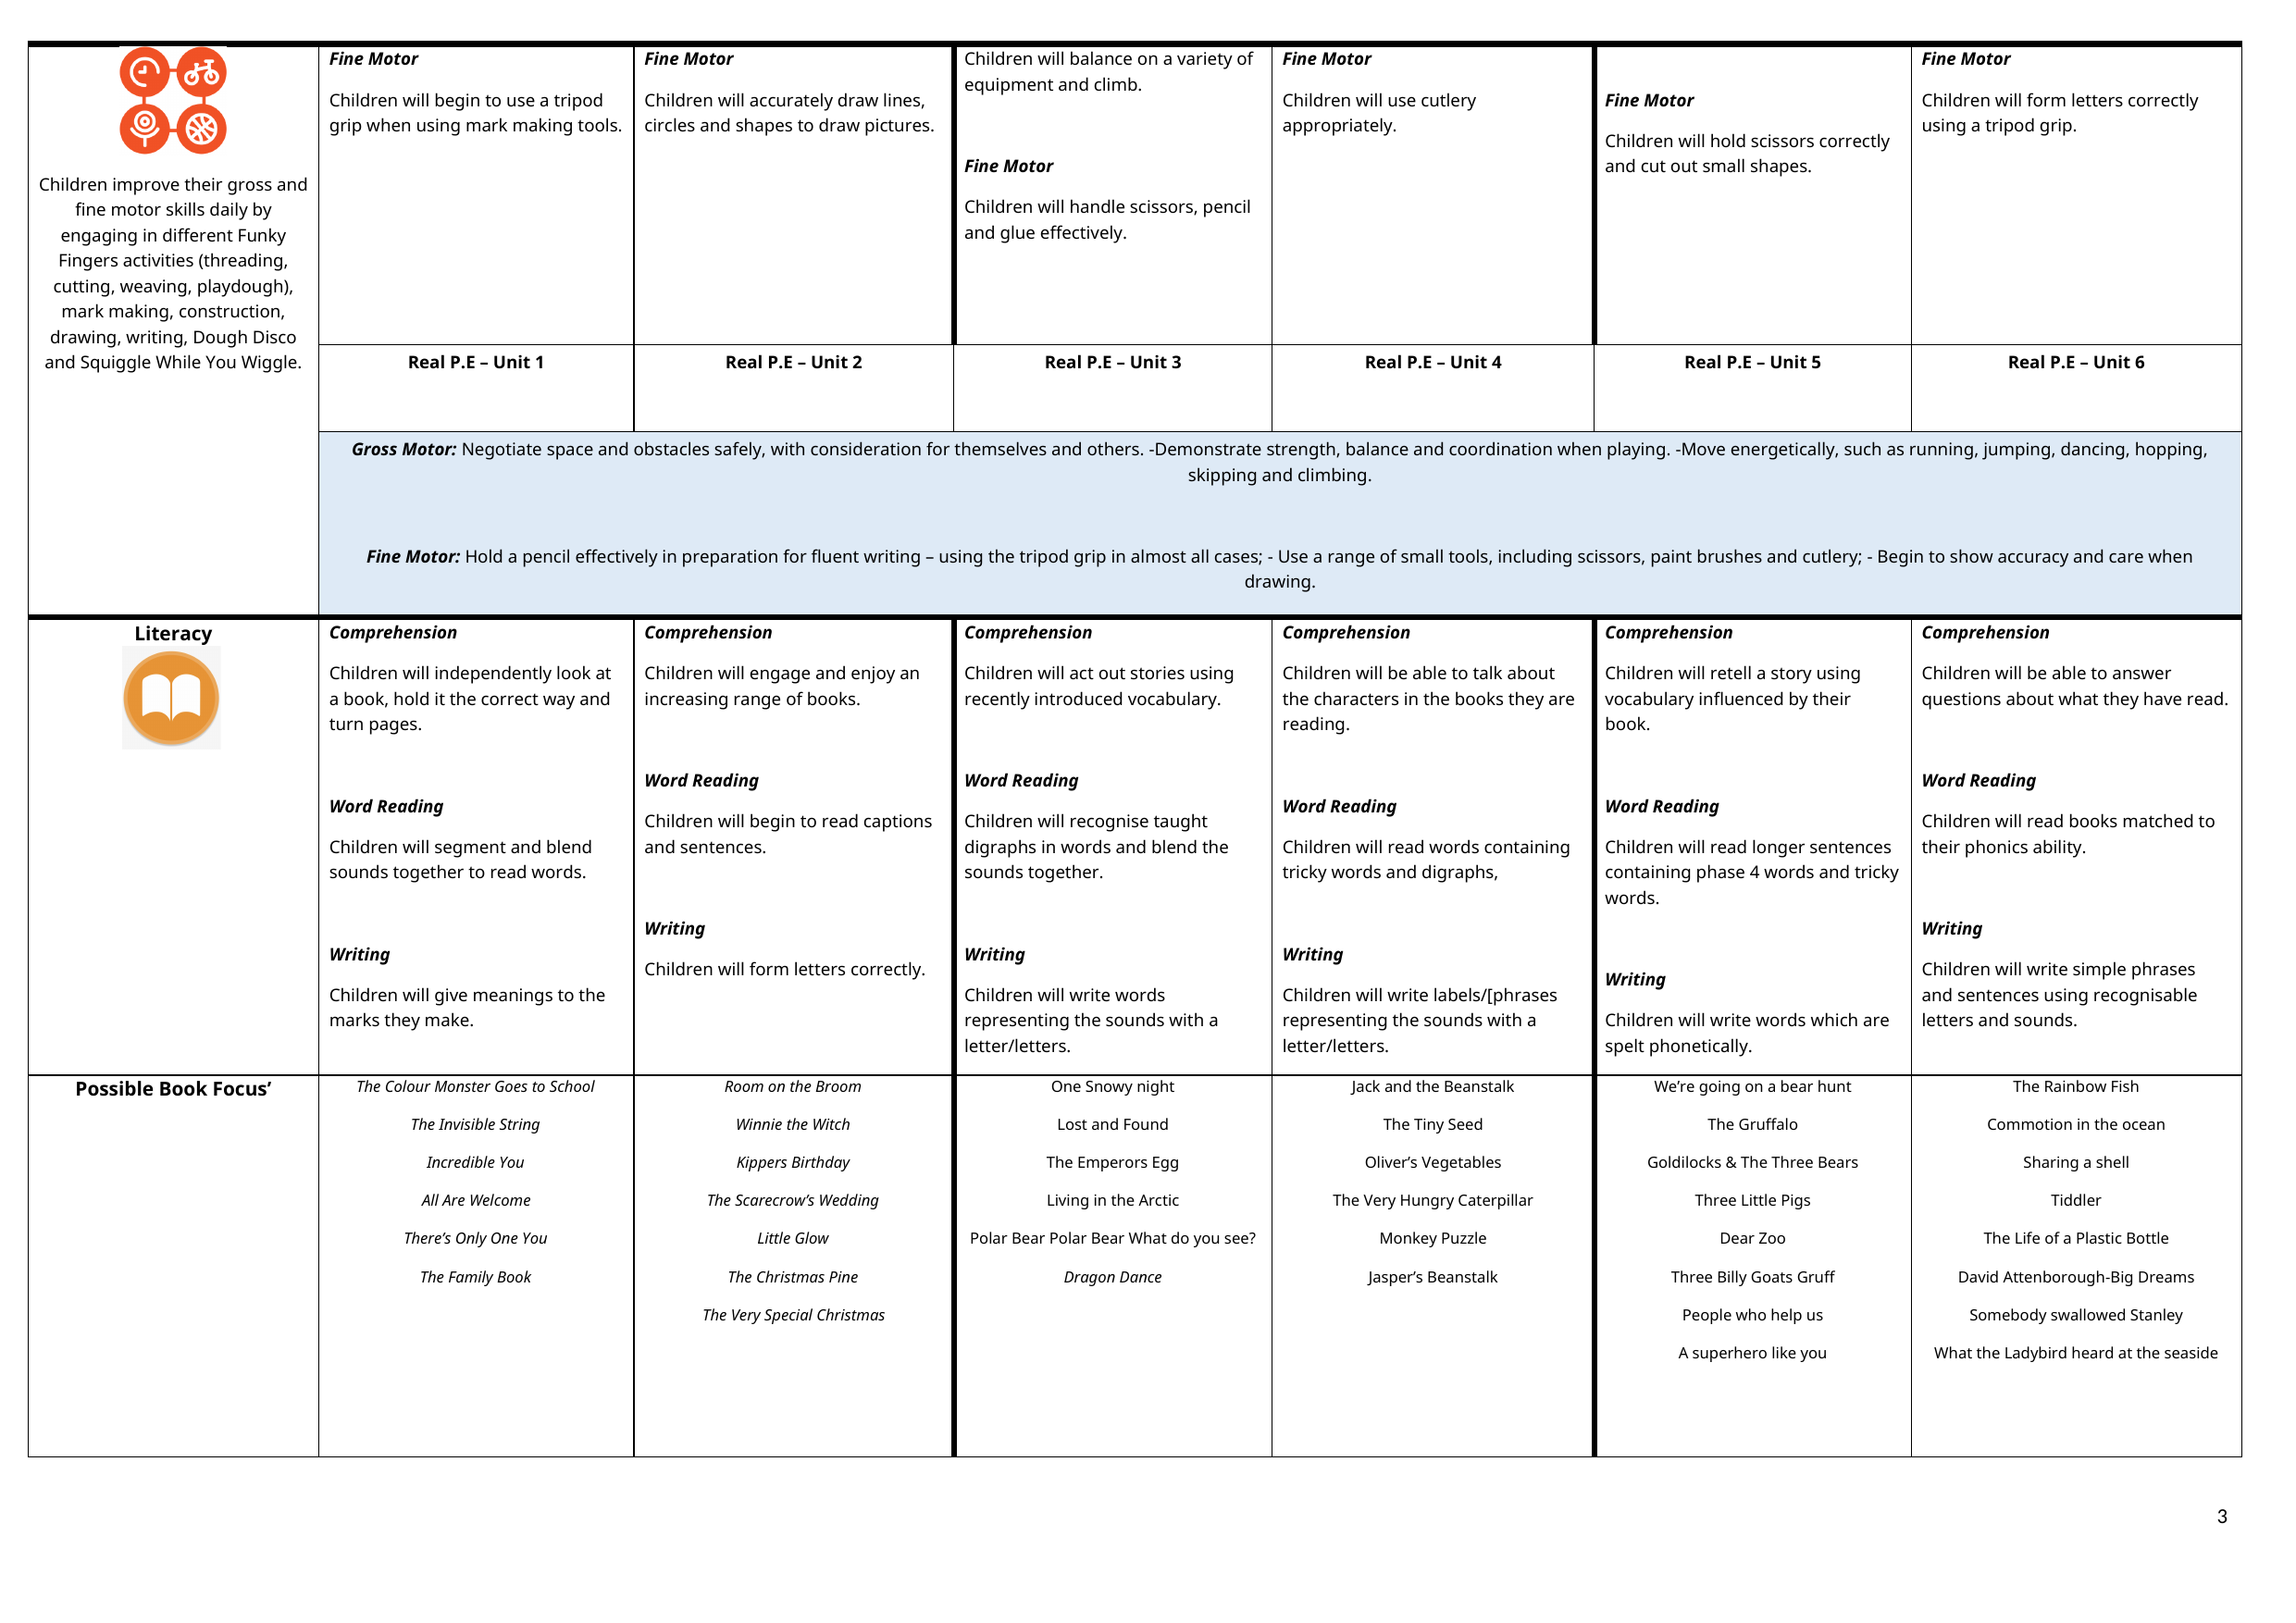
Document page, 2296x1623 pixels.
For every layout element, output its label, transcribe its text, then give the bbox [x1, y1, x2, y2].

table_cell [29, 47, 318, 614]
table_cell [1912, 47, 2241, 344]
picture [119, 46, 228, 155]
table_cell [1597, 47, 1911, 344]
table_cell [957, 47, 1272, 344]
table_cell Real P.E – Unit 3 [954, 345, 1272, 431]
table_cell Comprehension Children will be able to answer questions about what they have read. Word Reading Children will read books matched to their phonics ability. Writing Children will write simple phrases and sentences using recognisable letters and sounds. [1912, 620, 2241, 1074]
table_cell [319, 1076, 633, 1456]
picture [122, 646, 221, 750]
table_cell Real P.E – Unit 1 [319, 345, 633, 431]
table_cell Real P.E – Unit 2 [635, 345, 953, 431]
table_cell Comprehension Children will be able to talk about the characters in the books they are reading. Word Reading Children will read words containing tricky words and digraphs, Writing Children will write labels/[phrases representing the sounds with a letter/letters. [1272, 620, 1592, 1074]
table_cell Real P.E – Unit 6 [1912, 345, 2241, 431]
table_cell Gross Motor: Negotiate space and obstacles safely, with consideration for themselves and others. -Demonstrate strength, balance and coordination when playing. -Move energetically, such as running, jumping, dancing, hopping, skipping and climbing. Fine Motor: Hold a pencil effectively in preparation for fluent writing – using the tripod grip in almost all cases; - Use a range of small tools, including scissors, paint brushes and cutlery; - Begin to show accuracy and care when drawing. [319, 432, 2241, 614]
table_cell Literacy [29, 620, 318, 1074]
table_cell Comprehension Children will engage and enjoy an increasing range of books. Word Reading Children will begin to read captions and sentences. Writing Children will form letters correctly. [635, 620, 951, 1074]
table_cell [1272, 1076, 1592, 1456]
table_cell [1597, 1076, 1911, 1456]
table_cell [1272, 47, 1592, 344]
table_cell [635, 1076, 951, 1456]
table_cell Real P.E – Unit 4 [1272, 345, 1594, 431]
table_cell Comprehension Children will retell a story using vocabulary influenced by their book. Word Reading Children will read longer sentences containing phase 4 words and tricky words. Writing Children will write words which are spelt phonetically. [1597, 620, 1911, 1074]
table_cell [319, 47, 633, 344]
table_cell Comprehension Children will independently look at a book, hold it the correct way and turn pages. Word Reading Children will segment and blend sounds together to read words. Writing Children will give meanings to the marks they make. [319, 620, 633, 1074]
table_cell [1912, 1076, 2241, 1456]
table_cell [635, 47, 951, 344]
table_cell Comprehension Children will act out stories using recently introduced vocabulary. Word Reading Children will recognise taught digraphs in words and blend the sounds together. Writing Children will write words representing the sounds with a letter/letters. [957, 620, 1272, 1074]
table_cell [29, 1076, 318, 1456]
table_cell Real P.E – Unit 5 [1595, 345, 1911, 431]
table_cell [957, 1076, 1272, 1456]
